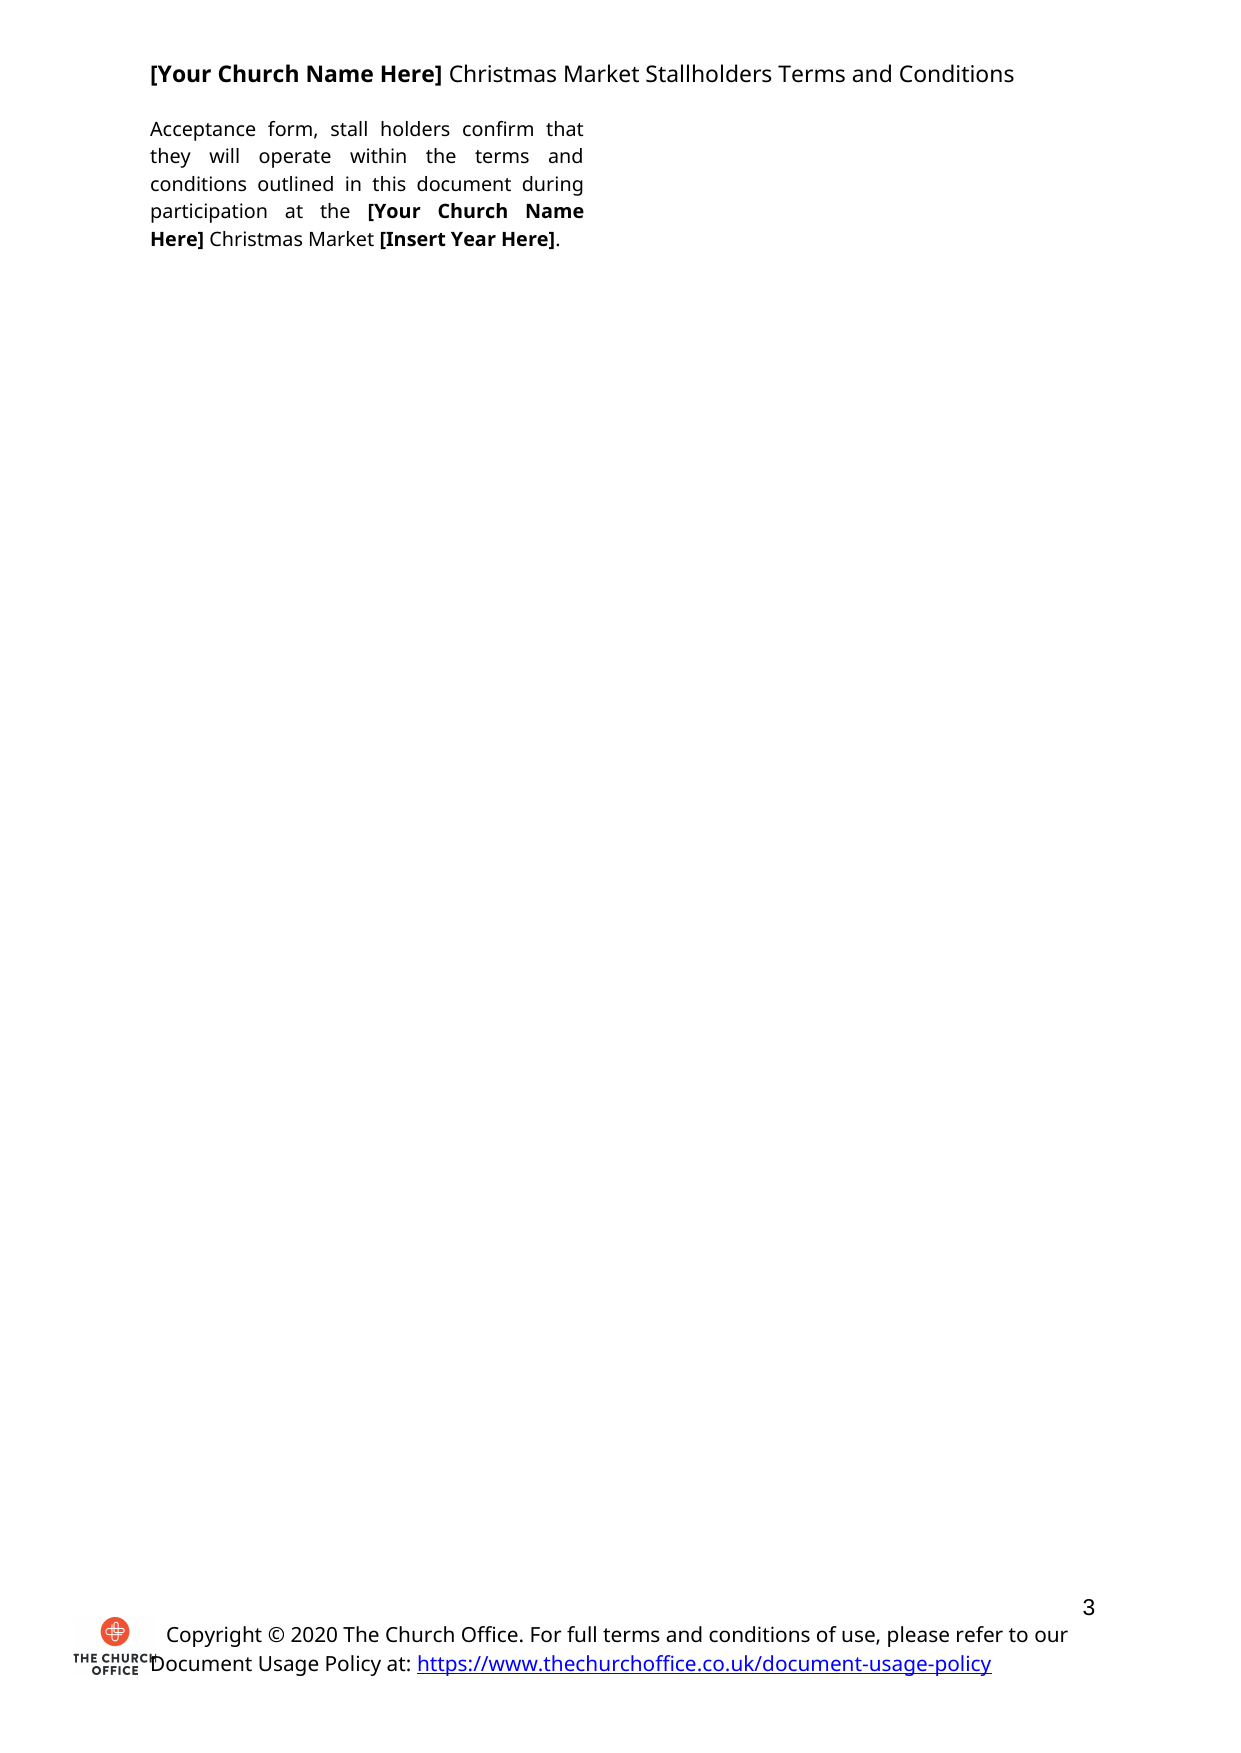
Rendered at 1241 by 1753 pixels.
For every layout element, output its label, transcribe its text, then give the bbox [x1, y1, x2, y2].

picture [73, 1617, 157, 1675]
